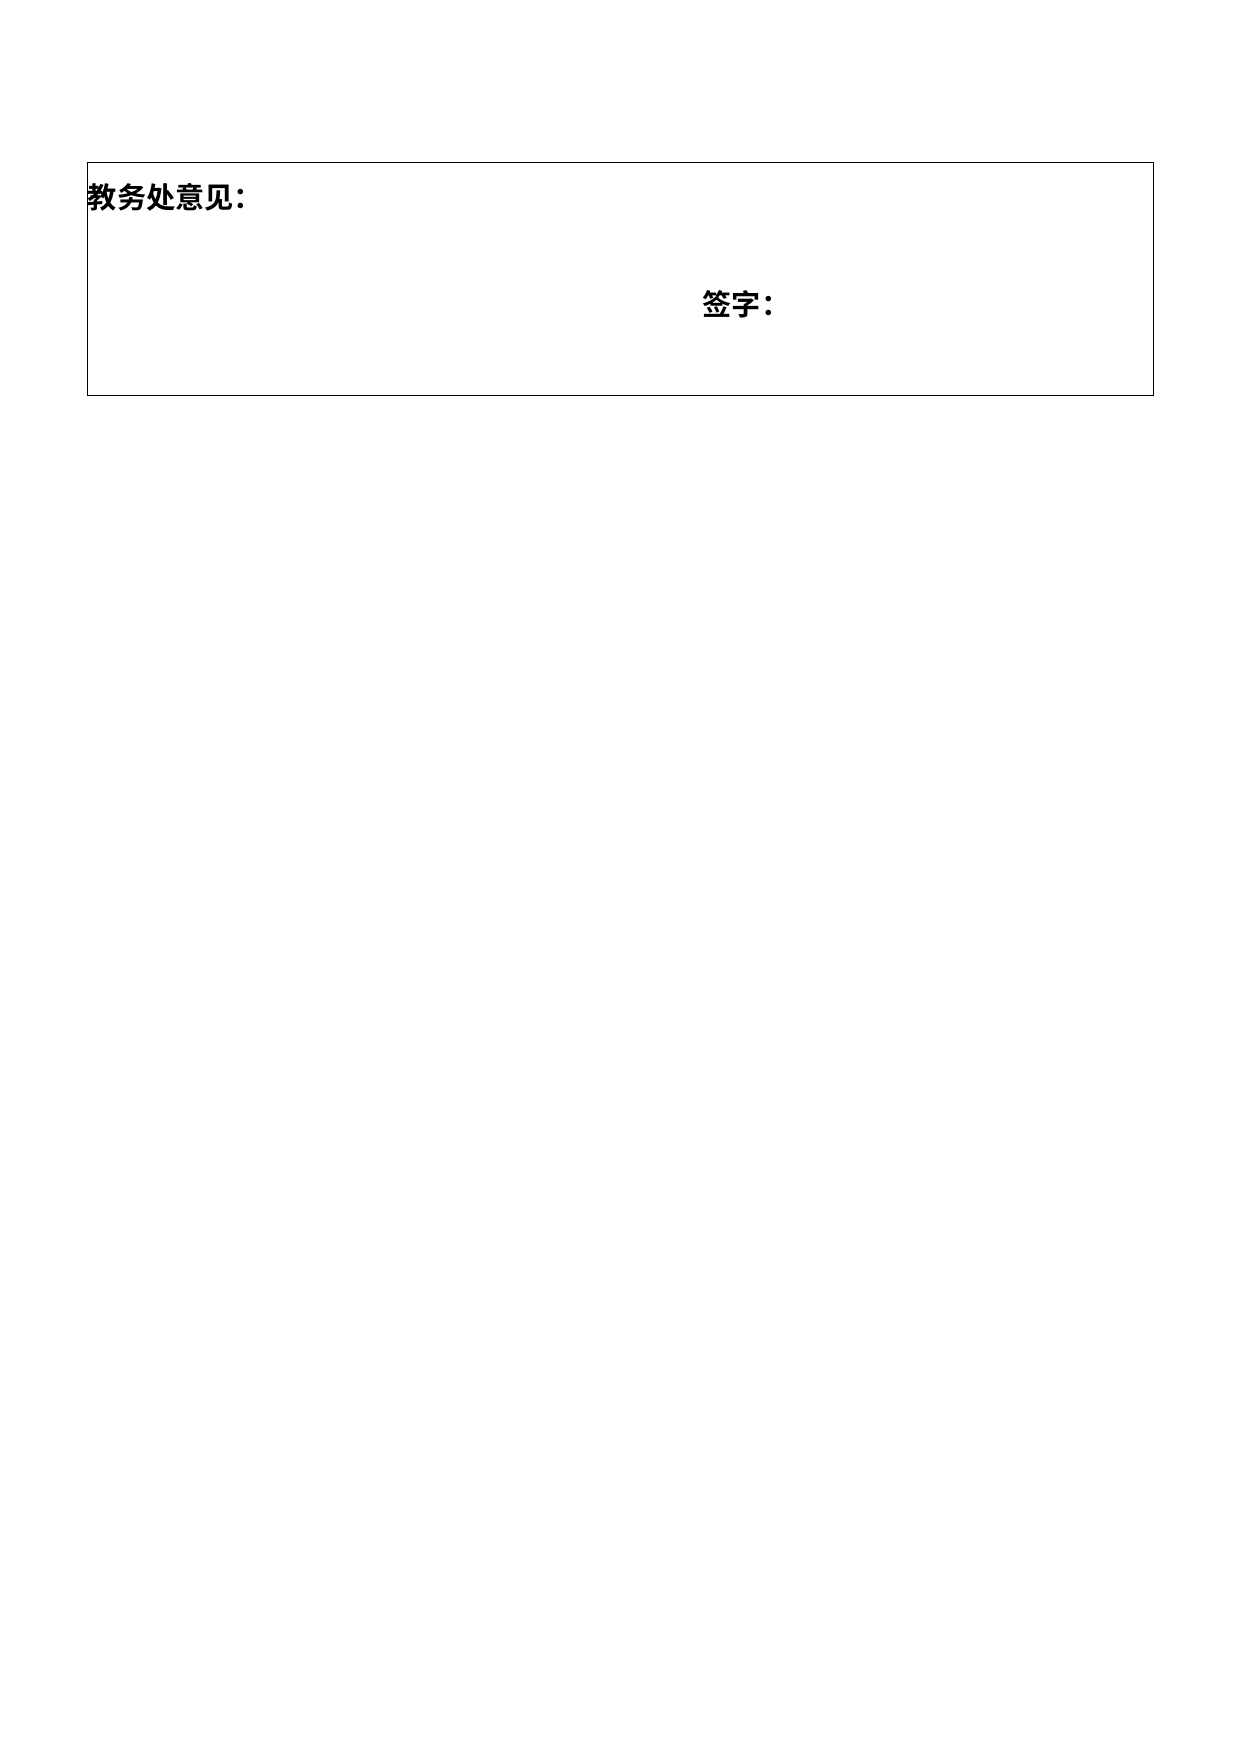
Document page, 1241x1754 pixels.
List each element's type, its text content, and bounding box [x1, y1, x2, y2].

table_cell 教务处意见： 签字： 日期 [88, 163, 1153, 394]
